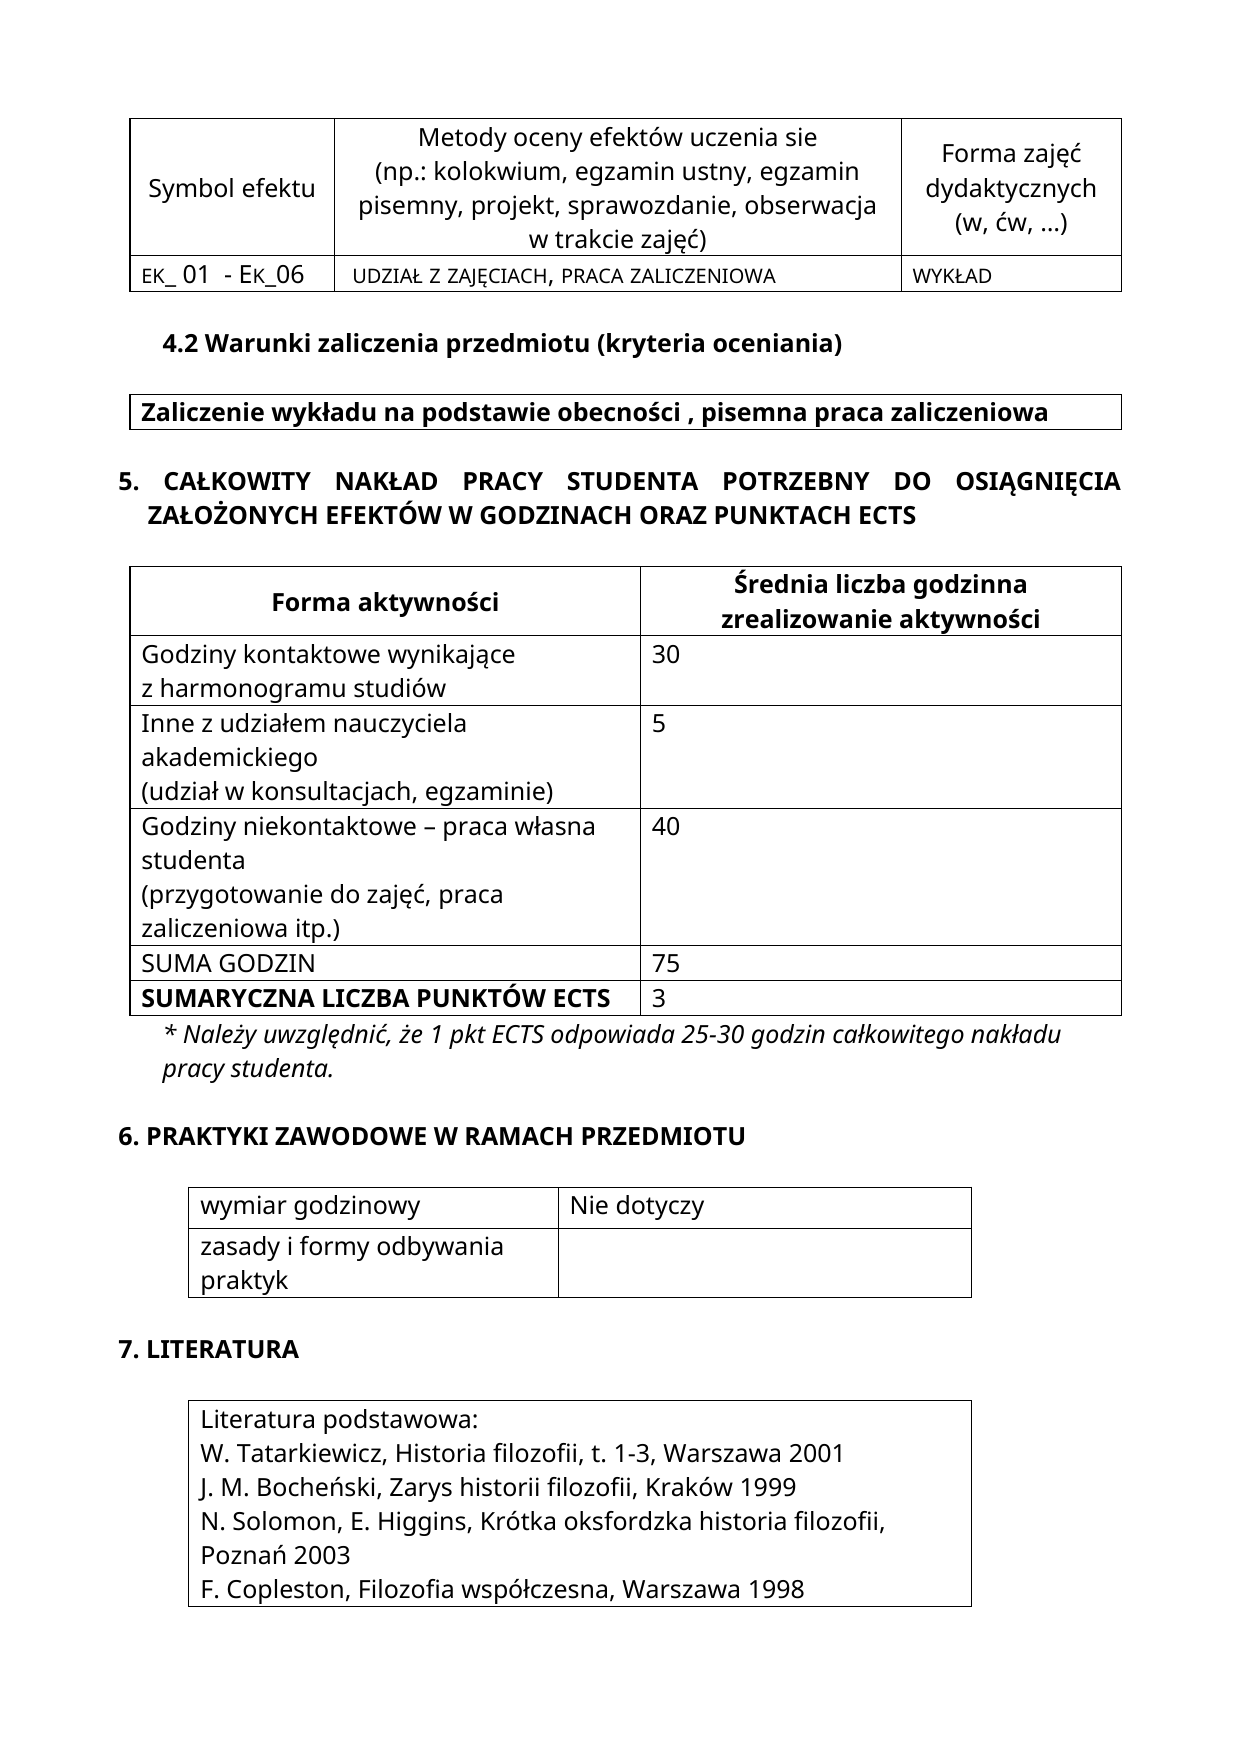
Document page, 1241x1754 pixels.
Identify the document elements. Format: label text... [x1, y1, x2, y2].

table_cell SUMARYCZNA LICZBA PUNKTÓW ECTS [131, 981, 640, 1015]
table_cell SUMA GODZIN [131, 946, 640, 980]
text 5. CAŁKOWITY NAKŁAD PRACY STUDENTA POTRZEBNY DO OSIĄGNIĘCIA ZAŁOŻONYCH EFEKTÓW W GODZINACH ORAZ PUNKTACH ECTS [118, 464, 1122, 532]
table_cell [559, 1229, 971, 1297]
table_cell 40 [641, 809, 1121, 945]
table_cell wykład [902, 256, 1121, 291]
table_cell 3 [641, 981, 1121, 1015]
table_cell Godziny kontaktowe wynikające z harmonogramu studiów [131, 636, 640, 704]
table_cell ek_ 01 - Ek_06 [131, 256, 334, 291]
text * Należy uwzględnić, że 1 pkt ECTS odpowiada 25-30 godzin całkowitego nakładu pracy studenta. [162, 1016, 1122, 1084]
table_cell 75 [641, 946, 1121, 980]
table_header Zaliczenie wykładu na podstawie obecności , pisemna praca zaliczeniowa [131, 395, 1121, 429]
text 6. PRAKTYKI ZAWODOWE W RAMACH PRZEDMIOTU [118, 1118, 1122, 1152]
table_header Metody oceny efektów uczenia sie (np.: kolokwium, egzamin ustny, egzamin pisemny, projekt, sprawozdanie, obserwacja w trakcie zajęć) [335, 119, 901, 255]
table_cell Inne z udziałem nauczyciela akademickiego (udział w konsultacjach, egzaminie) [131, 706, 640, 808]
table_header Średnia liczba godzinna zrealizowanie aktywności [641, 567, 1121, 635]
table_cell 5 [641, 706, 1121, 808]
table_header Forma aktywności [131, 567, 640, 635]
table_header Forma zajęć dydaktycznych (w, ćw, …) [902, 119, 1121, 255]
table_cell 30 [641, 636, 1121, 704]
table_header Symbol efektu [131, 119, 334, 255]
table_cell zasady i formy odbywania praktyk [189, 1229, 558, 1297]
text 7. LITERATURA [118, 1332, 1122, 1366]
table_header Nie dotyczy [559, 1188, 971, 1228]
table_cell udział z zajęciach, praca zaliczeniowa [335, 256, 901, 291]
table_header wymiar godzinowy [189, 1188, 558, 1228]
table_header Literatura podstawowa: W. Tatarkiewicz, Historia filozofii, t. 1-3, Warszawa 2001 J. M. Bocheński, Zarys historii filozofii, Kraków 1999 N. Solomon, E. Higgins, Krótka oksfordzka historia filozofii, Poznań 2003 F. Copleston, Filozofia współczesna, Warszawa 1998 [189, 1401, 971, 1606]
table_cell Godziny niekontaktowe – praca własna studenta (przygotowanie do zajęć, praca zaliczeniowa itp.) [131, 809, 640, 945]
text 4.2 Warunki zaliczenia przedmiotu (kryteria oceniania) [162, 326, 1122, 360]
